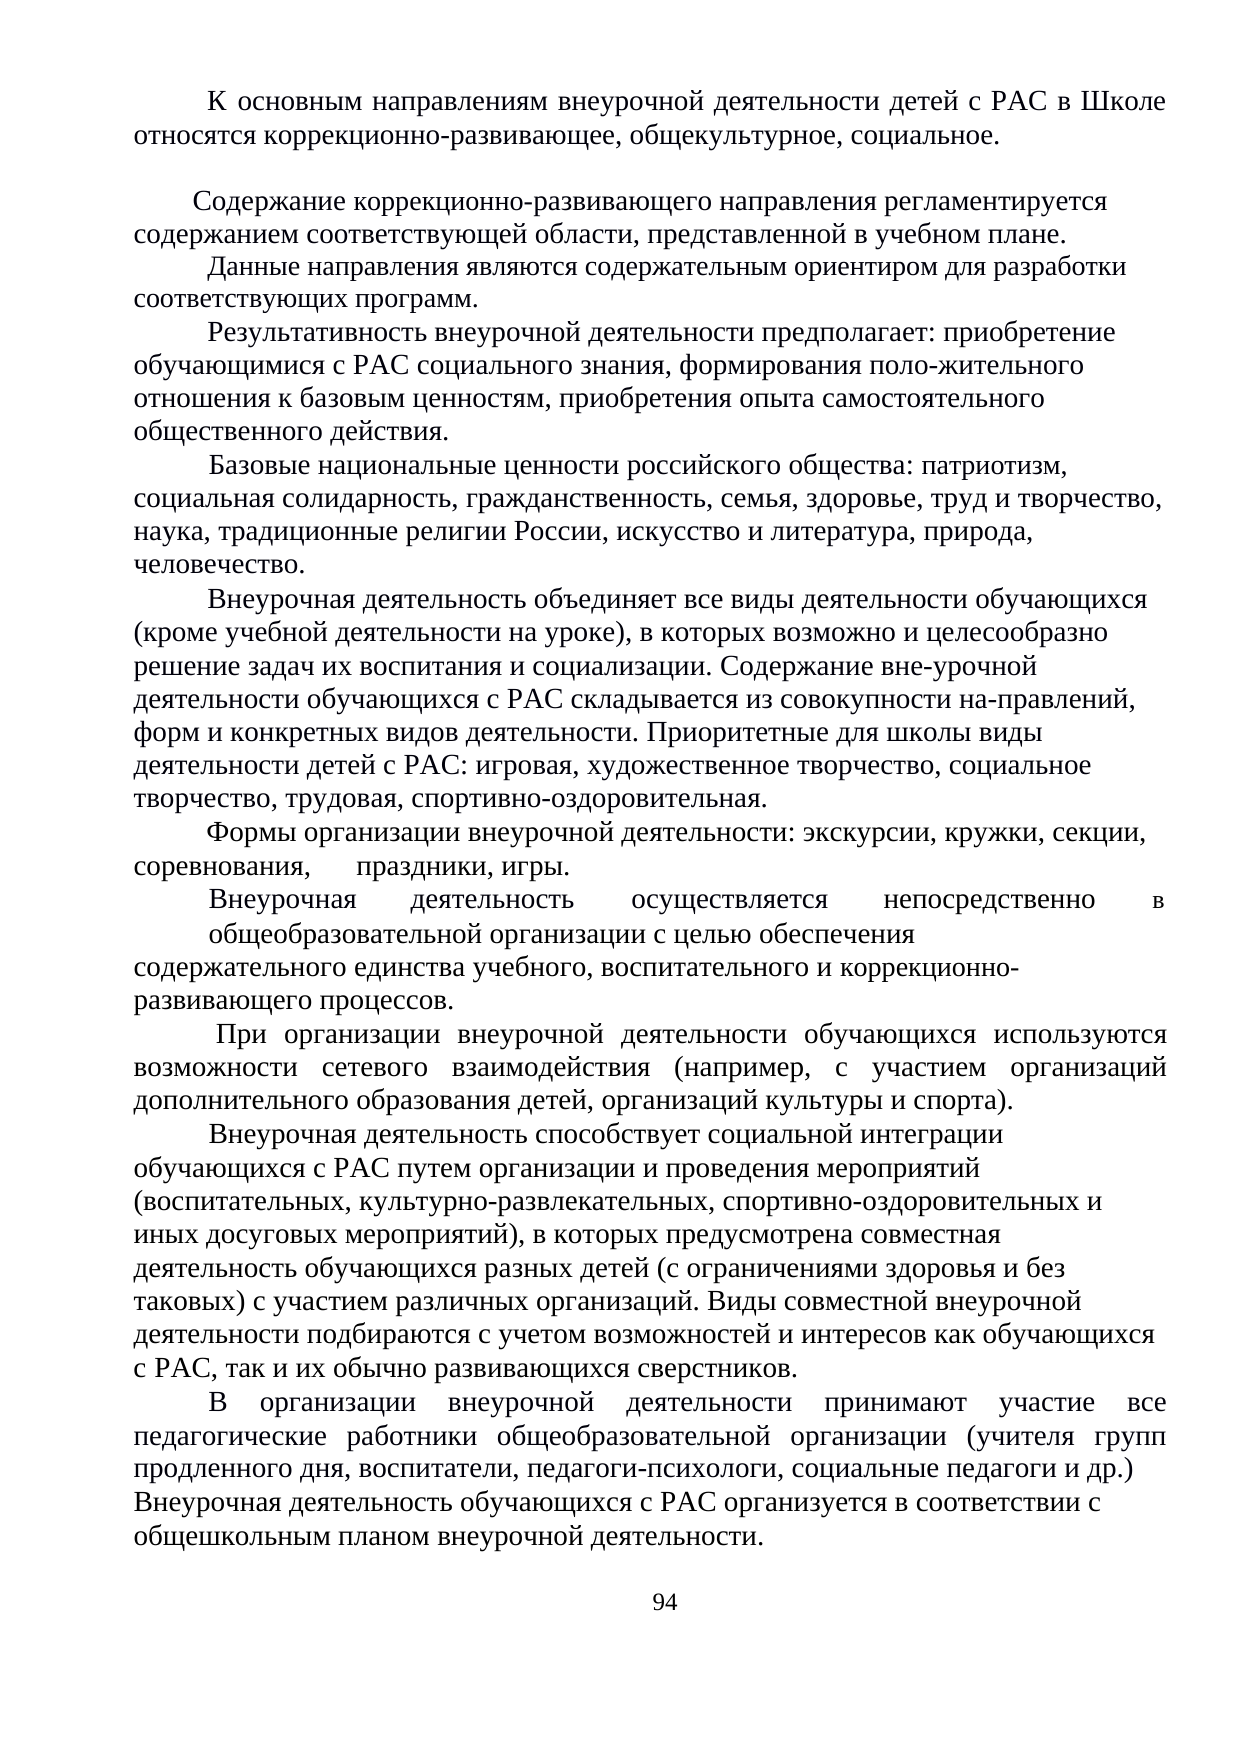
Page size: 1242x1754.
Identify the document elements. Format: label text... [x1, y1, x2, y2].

text Базовые национальные ценности российского общества: патриотизм, социальная солидарность, гражданственность, семья, здоровье, труд и творчество, наука, традиционные религии России, искусство и литература, природа, человечество. [133, 448, 1168, 580]
list РАС, так и их обычно развивающихся сверстников. [133, 1351, 1168, 1384]
text Содержание коррекционно-развивающего направления регламентируется содержанием соответствующей области, представленной в учебном плане. [133, 184, 1168, 249]
text Внеурочная деятельность обучающихся с РАС организуется в соответствии с общешкольным планом внеурочной деятельности. [133, 1486, 1168, 1551]
text 94 [133, 1587, 1197, 1615]
text Формы организации внеурочной деятельности: экскурсии, кружки, секции, [206, 814, 1168, 848]
text Внеурочная деятельность осуществляется непосредственно в [208, 882, 1168, 915]
text Внеурочная деятельность способствует социальной интеграции обучающихся с РАС путем организации и проведения мероприятий (воспитательных, культурно-развлекательных, спортивно-оздоровительных и иных досуговых мероприятий), в которых предусмотрена совместная деятельность обучающихся разных детей (с ограничениями здоровья и без таковых) с участием различных организаций. Виды совместной внеурочной деятельности подбираются с учетом возможностей и интересов как обучающихся [133, 1117, 1168, 1350]
text соревнования, праздники, игры. [133, 848, 1168, 882]
text Внеурочная деятельность объединяет все виды деятельности обучающихся (кроме учебной деятельности на уроке), в которых возможно и целесообразно решение задач их воспитания и социализации. Содержание вне-урочной деятельности обучающихся с РАС складывается из совокупности на-правлений, форм и конкретных видов деятельности. Приоритетные для школы виды деятельности детей с РАС: игровая, художественное творчество, социальное творчество, трудовая, спортивно-оздоровительная. [133, 582, 1168, 814]
text При организации внеурочной деятельности обучающихся используются возможности сетевого взаимодействия (например, с участием организаций дополнительного образования детей, организаций культуры и спорта). [133, 1017, 1168, 1116]
list организации внеурочной деятельности принимают участие все педагогические работники общеобразовательной организации (учителя групп продленного дня, воспитатели, педагоги-психологи, социальные педагоги и др.) [133, 1385, 1168, 1484]
list основным направлениям внеурочной деятельности детей с РАС в Школе относятся коррекционно-развивающее, общекультурное, социальное. [133, 83, 1168, 151]
text Результативность внеурочной деятельности предполагает: приобретение обучающимися с РАС социального знания, формирования поло-жительного отношения к базовым ценностям, приобретения опыта самостоятельного общественного действия. [133, 315, 1168, 447]
text общеобразовательной организации с целью обеспечения содержательного единства учебного, воспитательного и коррекционно-развивающего процессов. [133, 917, 1130, 1015]
text Данные направления являются содержательным ориентиром для разработки соответствующих программ. [133, 251, 1168, 313]
